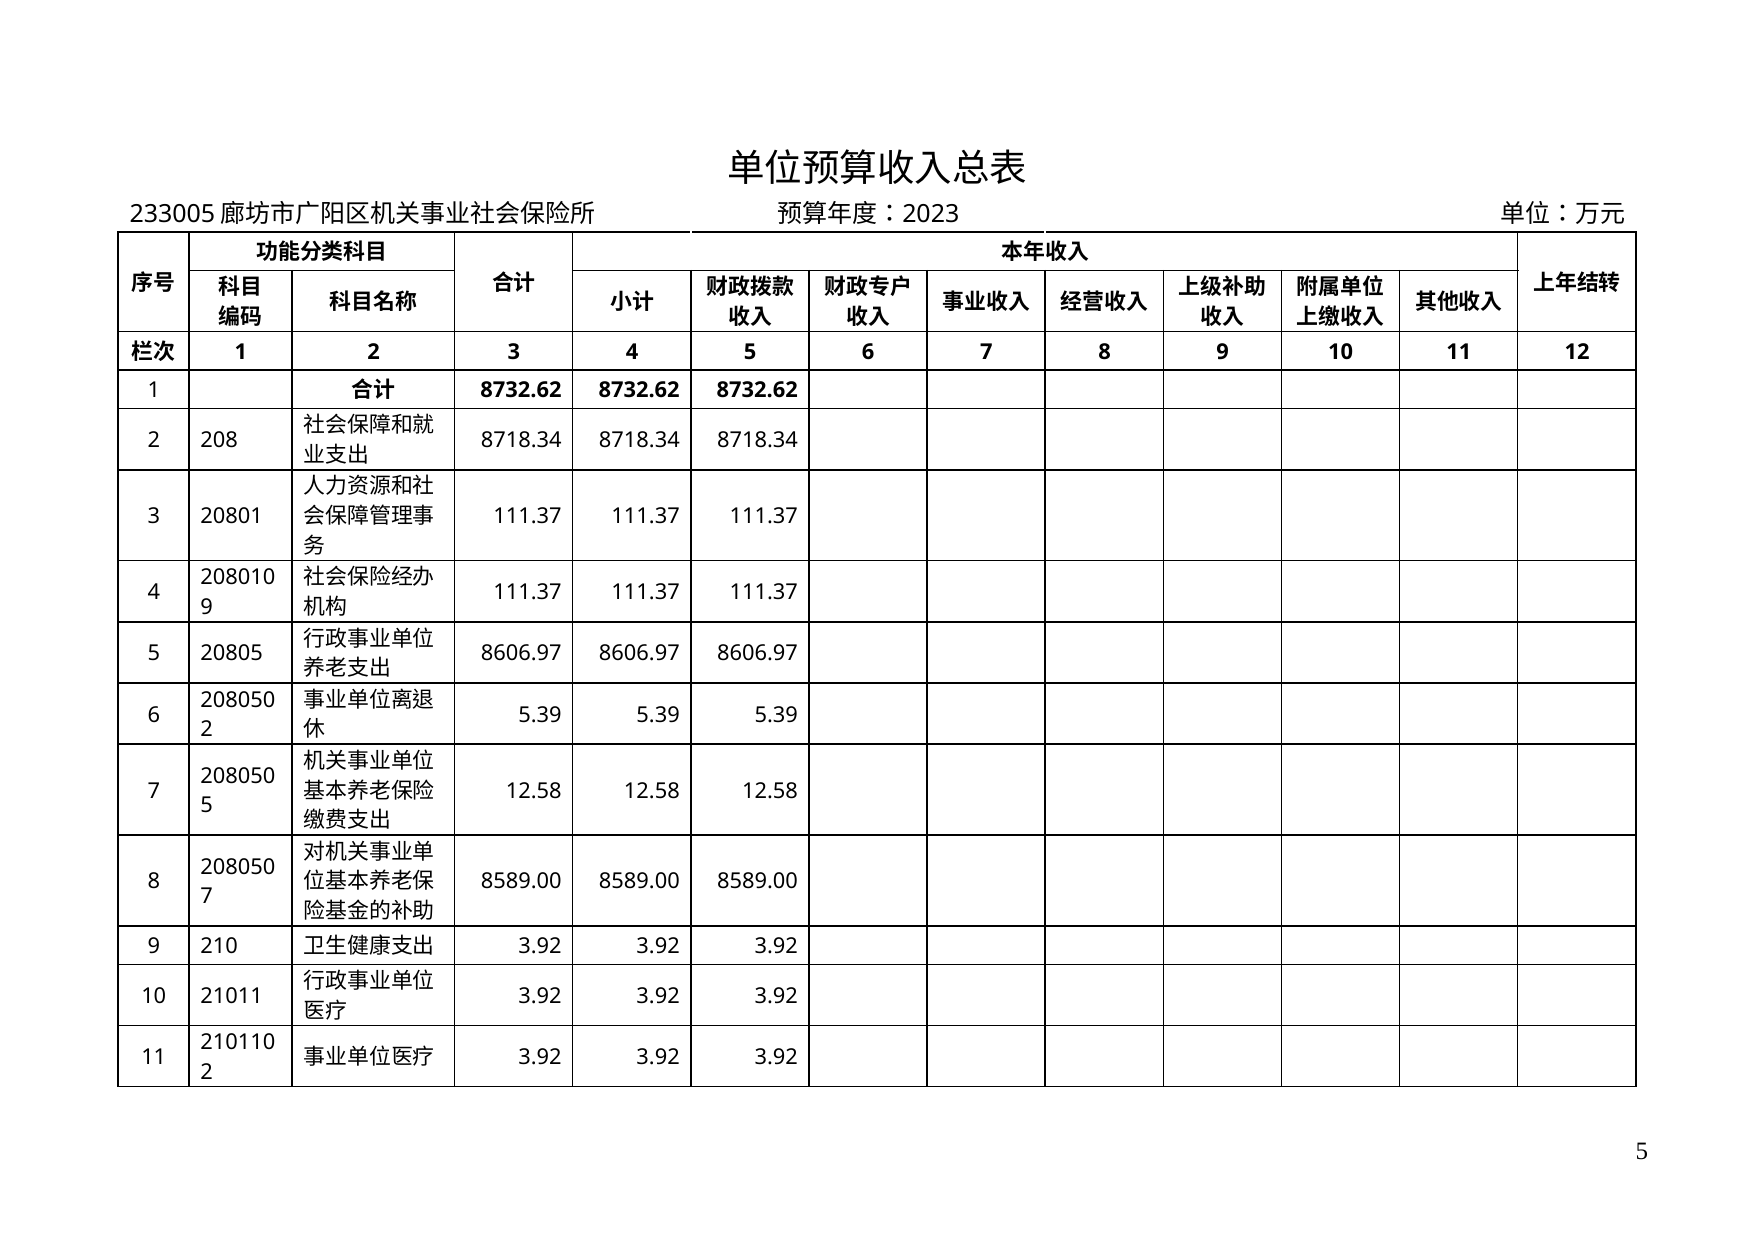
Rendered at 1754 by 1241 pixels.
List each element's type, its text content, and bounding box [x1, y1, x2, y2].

table_cell 21011 [190, 965, 291, 1025]
table_cell [1400, 409, 1517, 469]
table_cell [190, 371, 291, 408]
table_cell 3.92 [455, 965, 572, 1025]
table_cell 8589.00 [692, 836, 808, 925]
table_cell 合计 [293, 371, 454, 408]
table_cell 12.58 [455, 745, 572, 834]
table_cell 20801 [190, 471, 291, 560]
table_cell 111.37 [692, 471, 808, 560]
table_cell [1282, 623, 1399, 682]
table_cell [1518, 561, 1635, 621]
table_cell 8732.62 [455, 371, 572, 408]
table_cell 7 [928, 332, 1044, 369]
table_header 233005廊坊市广阳区机关事业社会保险所 [119, 195, 690, 231]
table_cell [1518, 684, 1635, 743]
table_cell 5.39 [455, 684, 572, 743]
table_cell 2 [119, 409, 188, 469]
table_cell [1282, 836, 1399, 925]
table_cell 2080507 [190, 836, 291, 925]
table_cell [1282, 1026, 1399, 1086]
table_cell [1518, 471, 1635, 560]
table_cell 8589.00 [573, 836, 690, 925]
table_cell [928, 684, 1044, 743]
table_cell 10 [1282, 332, 1399, 369]
table_cell 210 [190, 927, 291, 963]
table_cell 111.37 [455, 561, 572, 621]
table_cell 111.37 [573, 471, 690, 560]
table_cell [928, 471, 1044, 560]
table_cell [1164, 965, 1281, 1025]
table_cell [1164, 623, 1281, 682]
table_cell [1164, 1026, 1281, 1086]
table_cell [1282, 471, 1399, 560]
table_cell [1046, 409, 1163, 469]
table_cell 12 [1518, 332, 1635, 369]
table_cell [810, 965, 926, 1025]
table_cell [1518, 371, 1635, 408]
table_cell [928, 371, 1044, 408]
table_cell 3.92 [573, 1026, 690, 1086]
table_cell 科目名称 [293, 271, 454, 331]
table_cell [1046, 745, 1163, 834]
table_cell 9 [1164, 332, 1281, 369]
table_cell 8606.97 [573, 623, 690, 682]
table_cell [1164, 409, 1281, 469]
table_cell 6 [119, 684, 188, 743]
table_cell 2080502 [190, 684, 291, 743]
table_cell [928, 561, 1044, 621]
table_cell [1046, 965, 1163, 1025]
table_cell 8606.97 [455, 623, 572, 682]
table_cell 合计 [455, 233, 572, 331]
table_cell 5 [692, 332, 808, 369]
table_cell [1400, 927, 1517, 963]
table_cell 3.92 [573, 965, 690, 1025]
table_cell 8732.62 [573, 371, 690, 408]
table_cell [1282, 965, 1399, 1025]
table_cell [928, 745, 1044, 834]
table_cell [928, 1026, 1044, 1086]
table_cell 序号 [119, 233, 188, 331]
table_cell 111.37 [573, 561, 690, 621]
table_cell 8589.00 [455, 836, 572, 925]
table_cell [810, 623, 926, 682]
table_cell 本年收入 [573, 233, 1517, 270]
table_cell [1282, 409, 1399, 469]
table_cell 经营收入 [1046, 271, 1163, 331]
table_cell 行政事业单位养老支出 [293, 623, 454, 682]
table_cell 栏次 [119, 332, 188, 369]
table_cell [1400, 561, 1517, 621]
table_cell 208 [190, 409, 291, 469]
table_cell [928, 623, 1044, 682]
table_cell [1282, 745, 1399, 834]
table_cell 11 [119, 1026, 188, 1086]
table_cell 7 [119, 745, 188, 834]
table_cell [1400, 836, 1517, 925]
table_cell 卫生健康支出 [293, 927, 454, 963]
table_cell 科目 编码 [190, 271, 291, 331]
table_cell 财政拨款 收入 [692, 271, 808, 331]
table_cell 事业单位离退休 [293, 684, 454, 743]
table_cell 3.92 [692, 1026, 808, 1086]
table_cell 8718.34 [692, 409, 808, 469]
table_cell [1282, 371, 1399, 408]
table_cell [1518, 745, 1635, 834]
table_cell 3.92 [692, 927, 808, 963]
table_cell [1400, 1026, 1517, 1086]
table_cell [1164, 927, 1281, 963]
table_cell 人力资源和社会保障管理事务 [293, 471, 454, 560]
table_cell 111.37 [455, 471, 572, 560]
table_cell 9 [119, 927, 188, 963]
table_cell 小计 [573, 271, 690, 331]
table_cell [928, 965, 1044, 1025]
table_cell 5 [119, 623, 188, 682]
table_cell 上年结转 [1518, 233, 1635, 331]
table_cell 20805 [190, 623, 291, 682]
table_cell [1282, 561, 1399, 621]
table_cell [1518, 409, 1635, 469]
table_cell [1046, 1026, 1163, 1086]
table_cell [1046, 836, 1163, 925]
table_cell [810, 927, 926, 963]
table_cell [1164, 371, 1281, 408]
table_cell 8732.62 [692, 371, 808, 408]
table_cell 社会保险经办机构 [293, 561, 454, 621]
table_cell 111.37 [692, 561, 808, 621]
table_cell 附属单位上缴收入 [1282, 271, 1399, 331]
table_cell [1046, 623, 1163, 682]
table_cell 1 [190, 332, 291, 369]
table_cell 8718.34 [455, 409, 572, 469]
table_cell [1164, 471, 1281, 560]
table_cell 8 [119, 836, 188, 925]
table_cell [810, 836, 926, 925]
table_cell [1046, 684, 1163, 743]
table_cell 8718.34 [573, 409, 690, 469]
table_cell 3 [119, 471, 188, 560]
table_cell [1400, 684, 1517, 743]
table_cell 10 [119, 965, 188, 1025]
table_cell [810, 684, 926, 743]
table_cell [810, 561, 926, 621]
table_cell [1400, 623, 1517, 682]
table_cell [1282, 684, 1399, 743]
table_cell [810, 371, 926, 408]
table_cell [1518, 965, 1635, 1025]
table_cell [928, 927, 1044, 963]
table_cell 3.92 [455, 927, 572, 963]
table_cell [1518, 623, 1635, 682]
table_cell 2 [293, 332, 454, 369]
table_cell [1518, 927, 1635, 963]
table_cell [1046, 371, 1163, 408]
table_cell 社会保障和就业支出 [293, 409, 454, 469]
table_cell 5.39 [692, 684, 808, 743]
table_cell 3.92 [455, 1026, 572, 1086]
table_cell [928, 409, 1044, 469]
table_cell 6 [810, 332, 926, 369]
text 单位预算收入总表 [106, 142, 1648, 193]
table_cell [1164, 684, 1281, 743]
table_cell [1282, 927, 1399, 963]
table_cell 功能分类科目 [190, 233, 454, 270]
table_cell [1400, 471, 1517, 560]
table_cell [1164, 836, 1281, 925]
table_cell [1518, 1026, 1635, 1086]
table_cell 3 [455, 332, 572, 369]
table_cell 12.58 [573, 745, 690, 834]
table_cell [810, 471, 926, 560]
table_cell [1164, 745, 1281, 834]
table_cell [1400, 371, 1517, 408]
table_cell 机关事业单位基本养老保险缴费支出 [293, 745, 454, 834]
table_cell 4 [573, 332, 690, 369]
table_cell [810, 409, 926, 469]
table_cell 1 [119, 371, 188, 408]
table_cell 2080109 [190, 561, 291, 621]
table_cell [1518, 836, 1635, 925]
table_cell 其他收入 [1400, 271, 1517, 331]
table_cell [810, 1026, 926, 1086]
table_cell 事业收入 [928, 271, 1044, 331]
table_cell 行政事业单位医疗 [293, 965, 454, 1025]
table_header 单位：万元 [1046, 195, 1635, 231]
table_cell 12.58 [692, 745, 808, 834]
table_cell 2101102 [190, 1026, 291, 1086]
table_cell [1046, 471, 1163, 560]
table_cell 财政专户 收入 [810, 271, 926, 331]
table_cell [1400, 745, 1517, 834]
table_cell [1400, 965, 1517, 1025]
table_cell [1046, 927, 1163, 963]
table_cell [1164, 561, 1281, 621]
table_cell [1046, 561, 1163, 621]
table_cell [928, 836, 1044, 925]
table_cell 3.92 [692, 965, 808, 1025]
table_cell 上级补助收入 [1164, 271, 1281, 331]
table_cell 事业单位医疗 [293, 1026, 454, 1086]
table_cell 4 [119, 561, 188, 621]
table_cell 8606.97 [692, 623, 808, 682]
table_cell 8 [1046, 332, 1163, 369]
table_cell 2080505 [190, 745, 291, 834]
table_cell 对机关事业单位基本养老保险基金的补助 [293, 836, 454, 925]
table_cell [810, 745, 926, 834]
table_cell 5.39 [573, 684, 690, 743]
table_cell 3.92 [573, 927, 690, 963]
table_header 预算年度：2023 [692, 195, 1044, 231]
table_cell 11 [1400, 332, 1517, 369]
